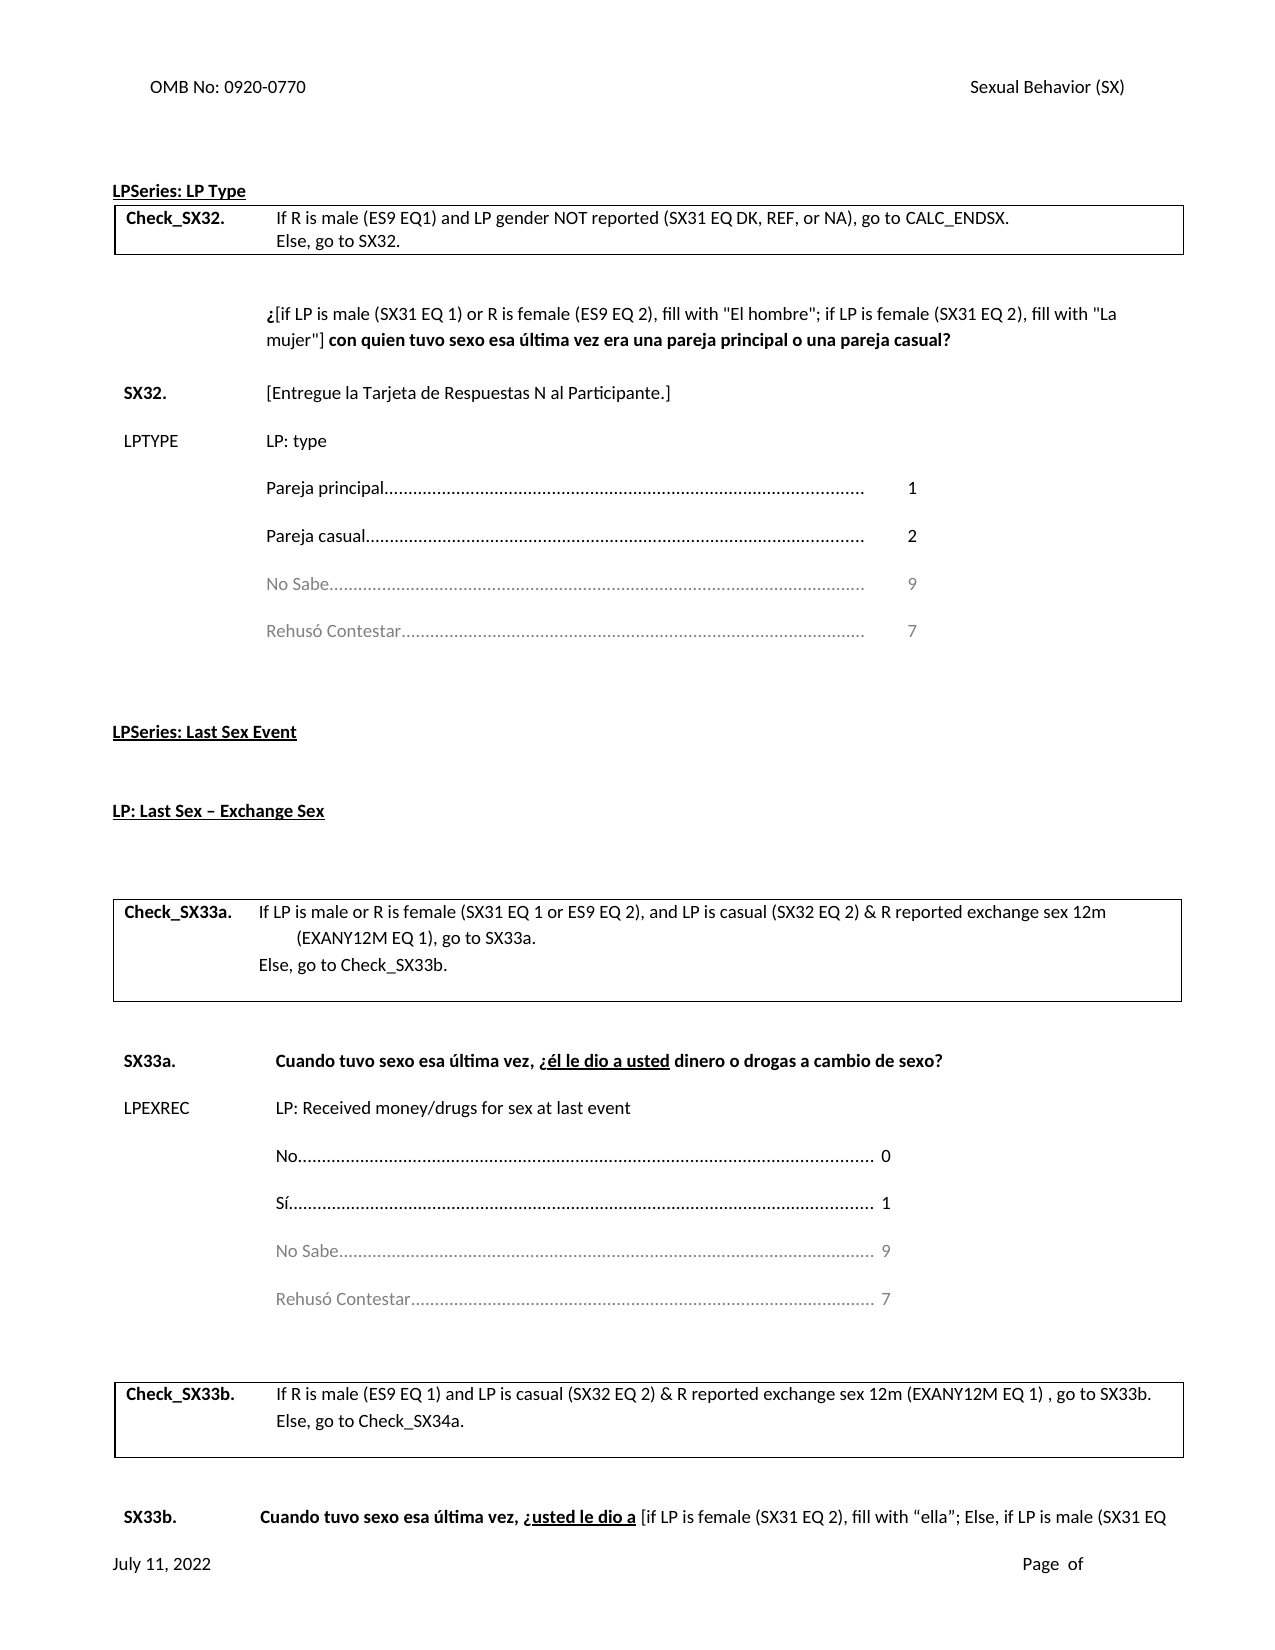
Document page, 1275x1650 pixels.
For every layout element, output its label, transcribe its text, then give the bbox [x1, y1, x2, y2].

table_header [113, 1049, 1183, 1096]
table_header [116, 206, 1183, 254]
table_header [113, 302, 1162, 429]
subtitle LPSeries: LP Type [112, 179, 1162, 202]
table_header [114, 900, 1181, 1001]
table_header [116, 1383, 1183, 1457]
subtitle LPSeries: Last Sex Event [112, 720, 1162, 743]
subtitle LP: Last Sex – Exchange Sex [112, 799, 1162, 822]
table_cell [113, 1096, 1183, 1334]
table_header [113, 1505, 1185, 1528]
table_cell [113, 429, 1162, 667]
